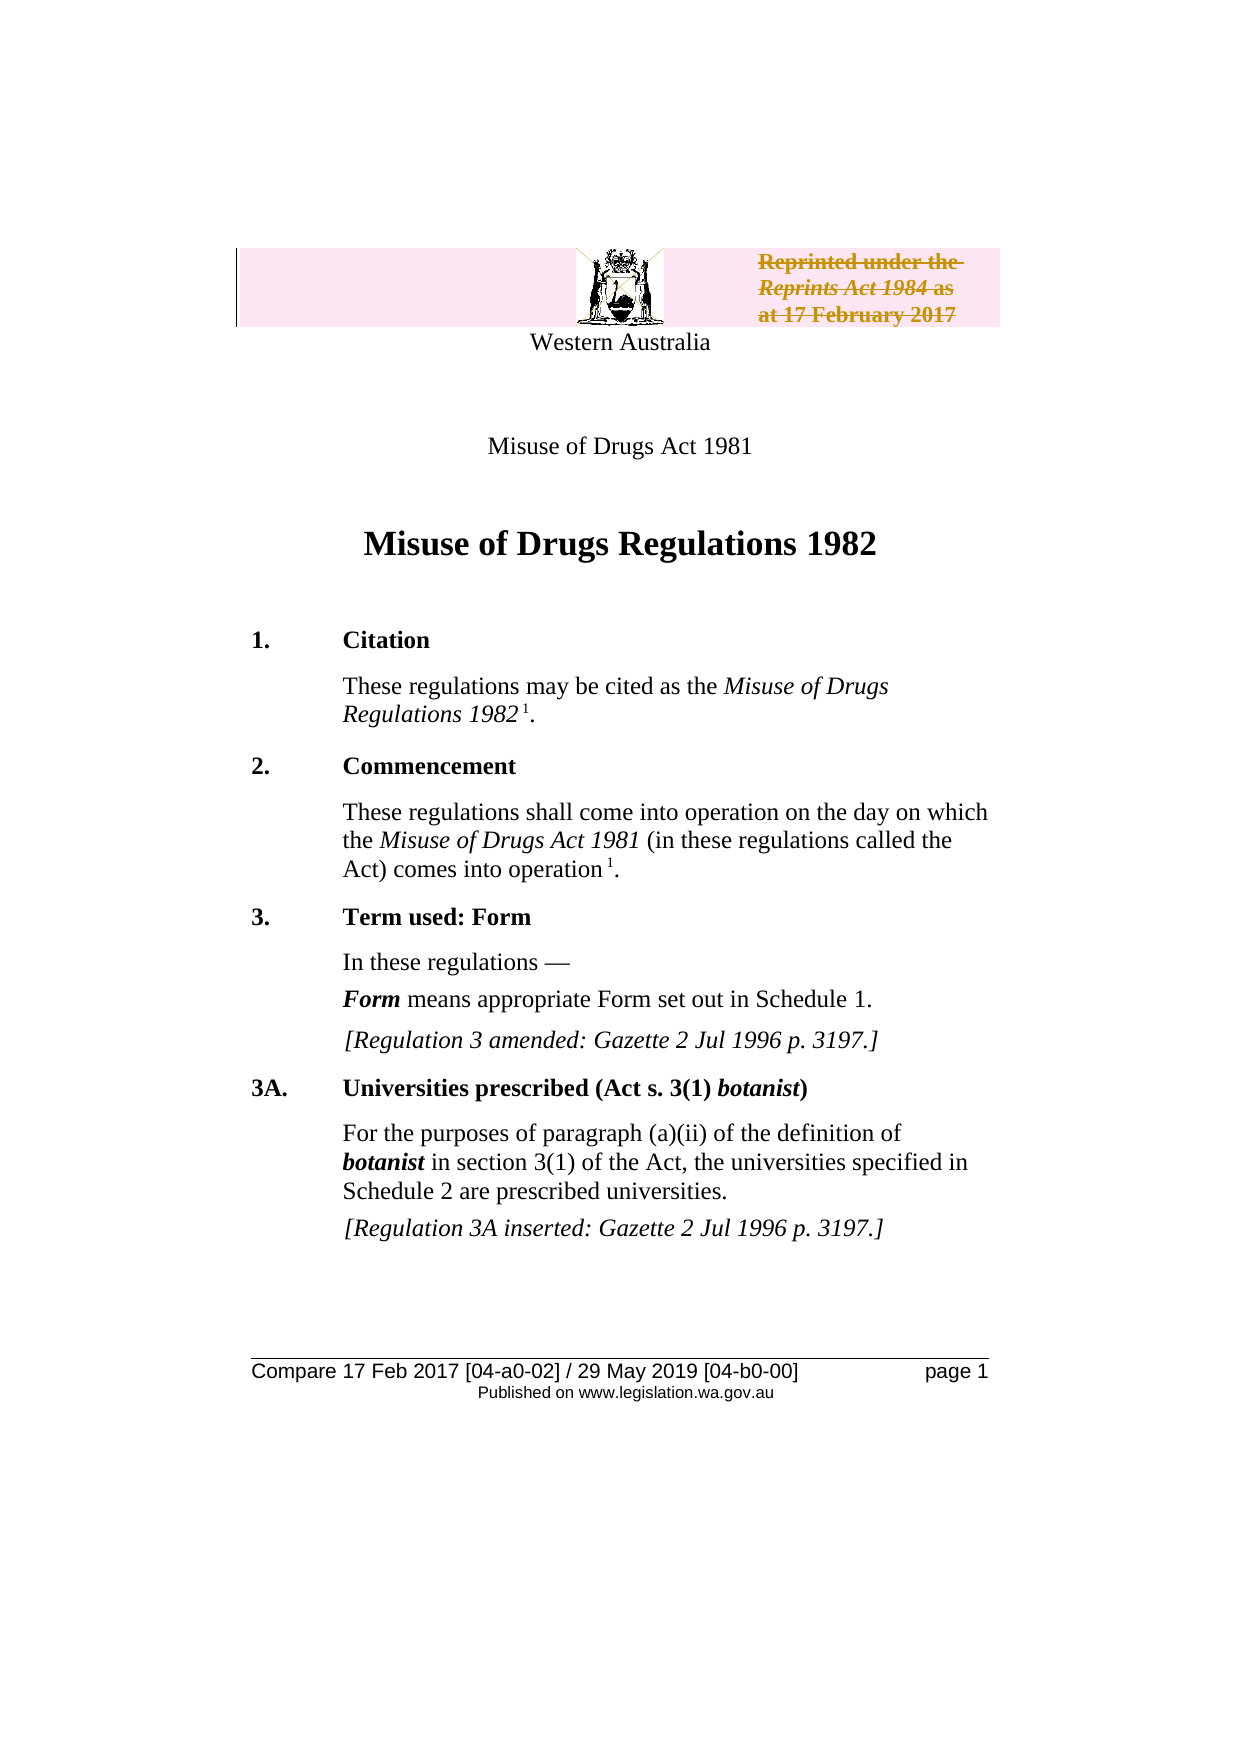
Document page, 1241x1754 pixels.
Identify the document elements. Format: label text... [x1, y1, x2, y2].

text These regulations shall come into operation on the day on which the Misuse of Drugs Act 1981 (in these regulations called the Act) comes into operation 1. [251, 797, 989, 883]
text Western Australia [251, 327, 989, 356]
picture [578, 248, 662, 286]
text For the purposes of paragraph (a)(ii) of the definition of botanist in section 3(1) of the Act, the universities specified in Schedule 2 are prescribed universities. [251, 1118, 989, 1204]
text Form means appropriate Form set out in Schedule 1. [251, 984, 989, 1013]
picture [622, 249, 664, 325]
picture [577, 289, 663, 327]
text [Regulation 3A inserted: Gazette 2 Jul 1996 p. 3197.] [251, 1213, 989, 1242]
text [Regulation 3 amended: Gazette 2 Jul 1996 p. 3197.] [251, 1025, 989, 1054]
text These regulations may be cited as the Misuse of Drugs Regulations 1982 1. [251, 671, 989, 728]
subtitle 3A. Universities prescribed (Act s. 3(1) botanist) [251, 1073, 989, 1102]
picture [576, 249, 618, 325]
text In these regulations — [251, 947, 989, 976]
text Misuse of Drugs Act 1981 [251, 431, 989, 459]
subtitle 2. Commencement [251, 751, 989, 780]
text Misuse of Drugs Regulations 1982 [251, 522, 989, 563]
subtitle 1. Citation [251, 625, 989, 654]
subtitle 3. Term used: Form [251, 902, 989, 930]
